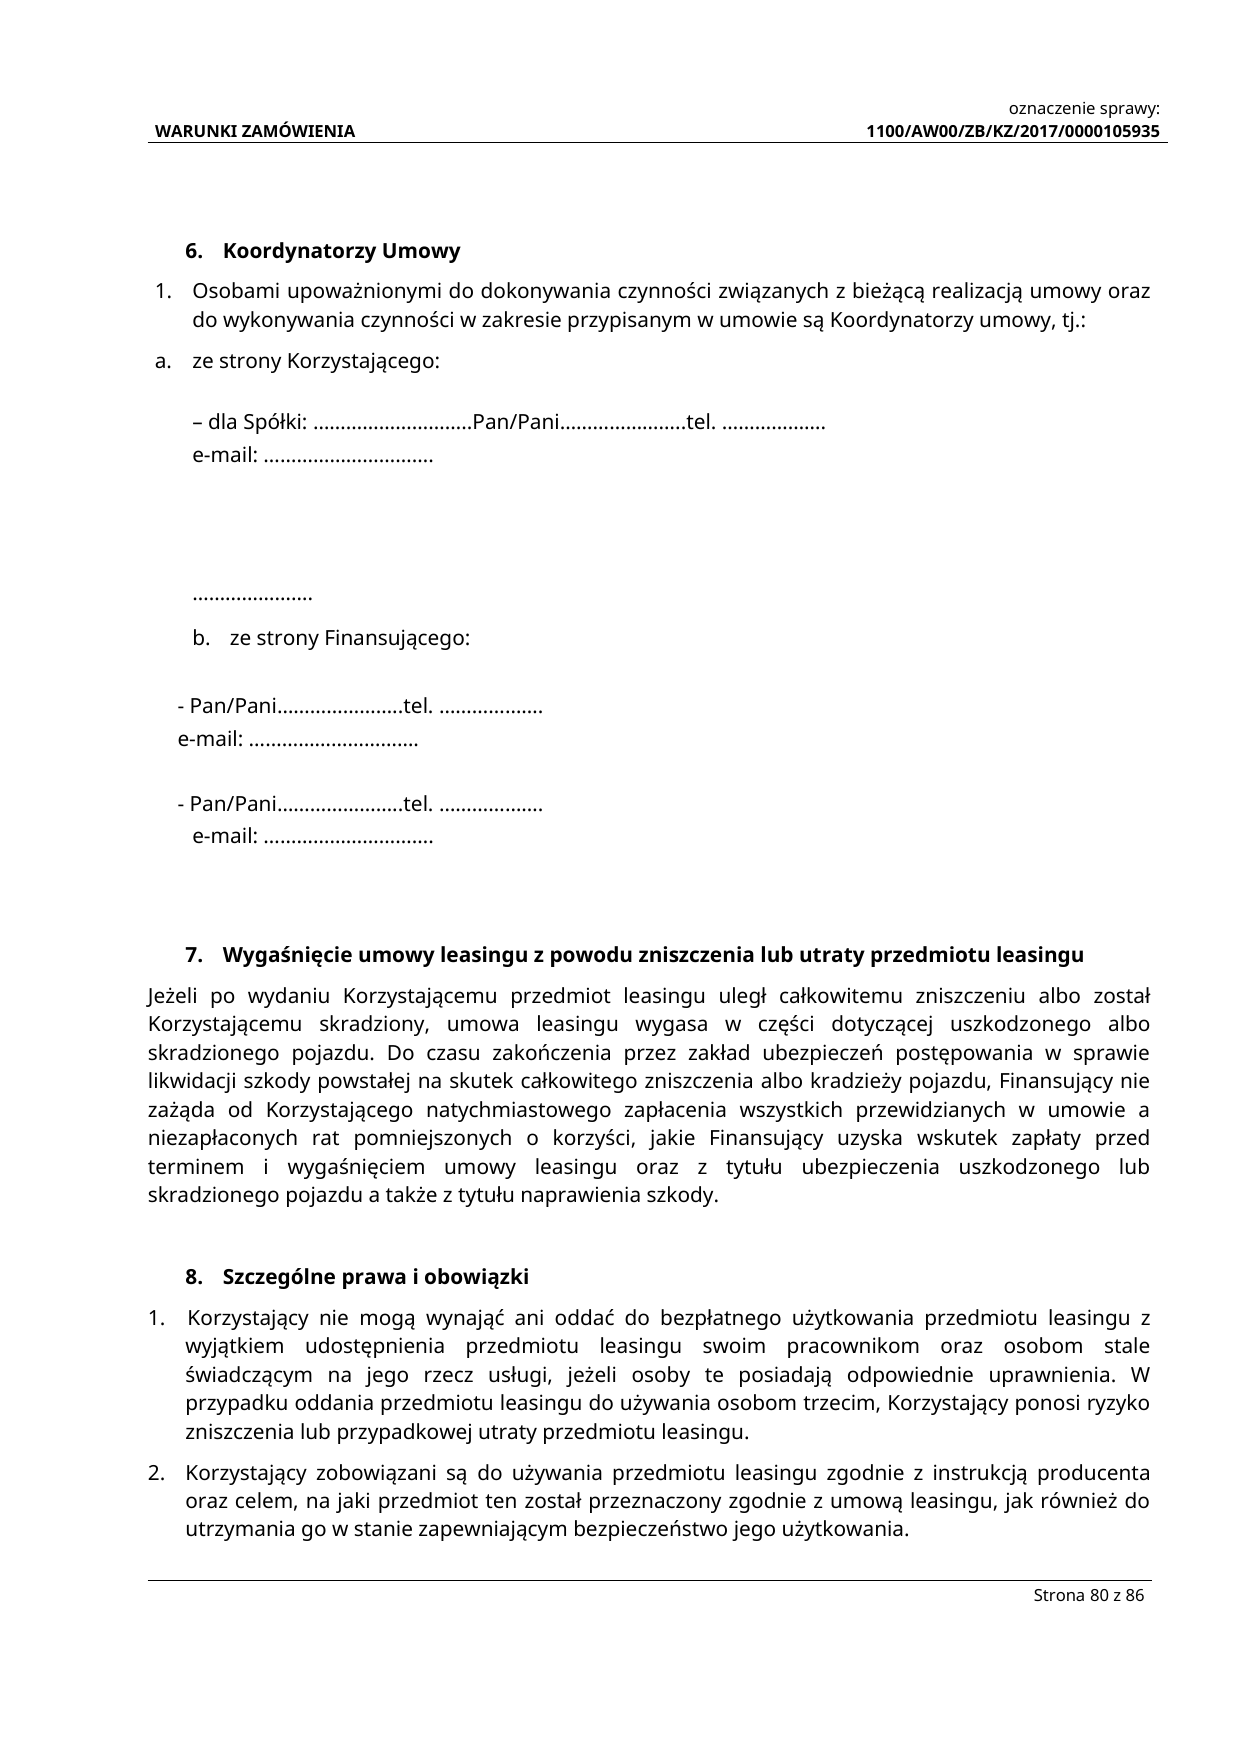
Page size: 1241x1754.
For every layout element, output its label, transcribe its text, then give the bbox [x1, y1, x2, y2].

text – dla Spółki: ………………………..Pan/Pani…………………..tel. ………………. [192, 407, 1152, 436]
text Jeżeli po wydaniu Korzystającemu przedmiot leasingu uległ całkowitemu zniszczeniu albo został Korzystającemu skradziony, umowa leasingu wygasa w części dotyczącej uszkodzonego albo skradzionego pojazdu. Do czasu zakończenia przez zakład ubezpieczeń postępowania w sprawie likwidacji szkody powstałej na skutek całkowitego zniszczenia albo kradzieży pojazdu, Finansujący nie zażąda od Korzystającego natychmiastowego zapłacenia wszystkich przewidzianych w umowie a niezapłaconych rat pomniejszonych o korzyści, jakie Finansujący uzyska wskutek zapłaty przed terminem i wygaśnięciem umowy leasingu oraz z tytułu ubezpieczenia uszkodzonego lub skradzionego pojazdu a także z tytułu naprawienia szkody. [148, 981, 1152, 1209]
text e-mail: …………………………. [177, 724, 1152, 752]
list Osobami upoważnionymi do dokonywania czynności związanych z bieżącą realizacją umowy oraz do wykonywania czynności w zakresie przypisanym w umowie są Koordynatorzy umowy, tj.: [154, 277, 1152, 333]
list Koordynatorzy Umowy [185, 236, 1152, 264]
list Szczególne prawa i obowiązki [185, 1262, 1152, 1291]
text - Pan/Pani…………………..tel. ………………. [177, 789, 1152, 817]
list ze strony Korzystającego: [154, 346, 1152, 374]
text e-mail: …………………………. [192, 822, 1152, 850]
list Wygaśnięcie umowy leasingu z powodu zniszczenia lub utraty przedmiotu leasingu [185, 940, 1152, 969]
list ze strony Finansującego: [192, 623, 1152, 652]
list Korzystający nie mogą wynająć ani oddać do bezpłatnego użytkowania przedmiotu leasingu z wyjątkiem udostępnienia przedmiotu leasingu swoim pracownikom oraz osobom stale świadczącym na jego rzecz usługi, jeżeli osoby te posiadają odpowiednie uprawnienia. W przypadku oddania przedmiotu leasingu do używania osobom trzecim, Korzystający ponosi ryzyko zniszczenia lub przypadkowej utraty przedmiotu leasingu. [148, 1303, 1152, 1445]
text - Pan/Pani…………………..tel. ………………. [177, 691, 1152, 719]
list Korzystający zobowiązani są do używania przedmiotu leasingu zgodnie z instrukcją producenta oraz celem, na jaki przedmiot ten został przeznaczony zgodnie z umową leasingu, jak również do utrzymania go w stanie zapewniającym bezpieczeństwo jego użytkowania. [148, 1458, 1152, 1543]
text e-mail: …………………………. [192, 440, 1152, 468]
text …………………. [192, 578, 1152, 607]
